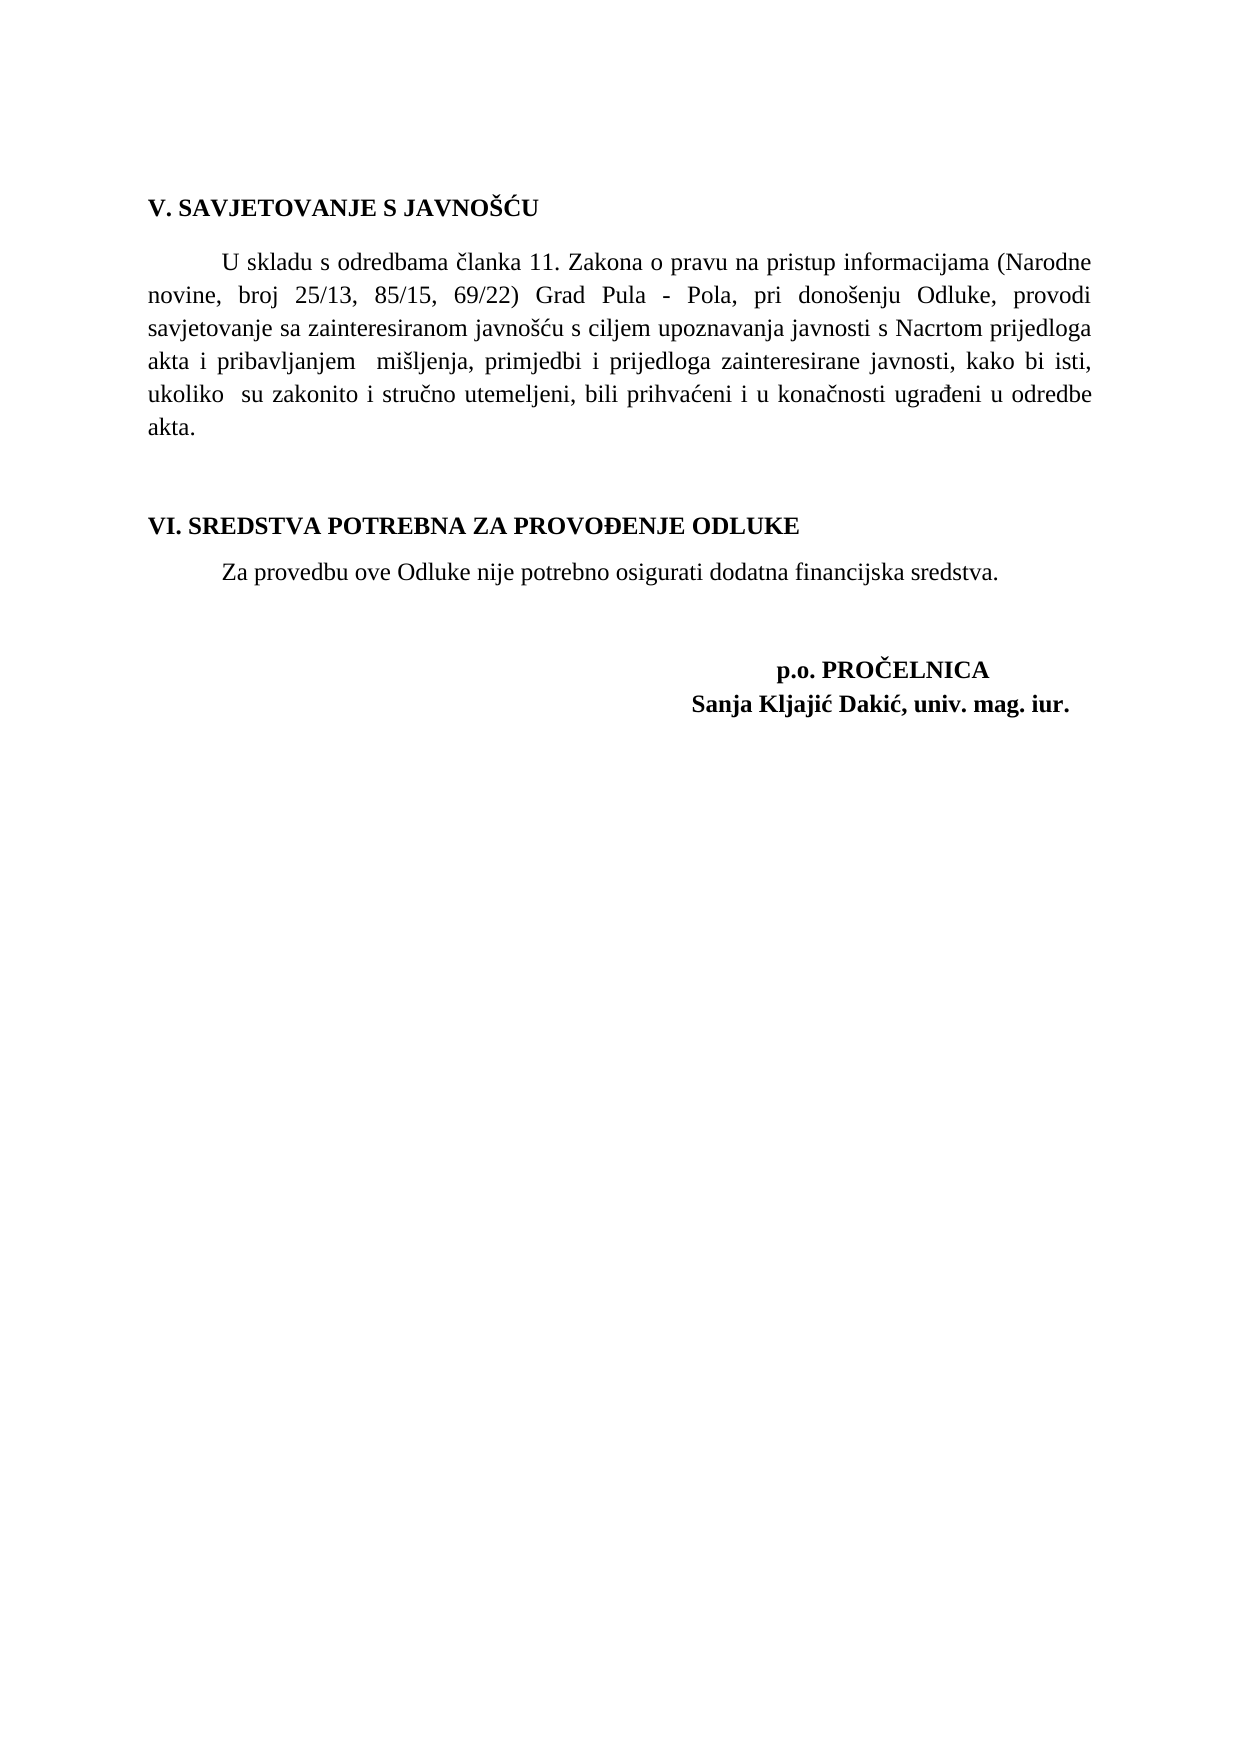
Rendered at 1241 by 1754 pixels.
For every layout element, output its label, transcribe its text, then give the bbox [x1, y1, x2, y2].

text Za provedbu ove Odluke nije potrebno osigurati dodatna financijska sredstva. [148, 557, 1093, 586]
text V. SAVJETOVANJE S JAVNOŠĆU [148, 193, 1093, 222]
text p.o. PROČELNICA [590, 656, 1093, 684]
text VI. SREDSTVA POTREBNA ZA PROVOĐENJE ODLUKE [148, 511, 1093, 540]
text Sanja Kljajić Dakić, univ. mag. iur. [148, 689, 1093, 717]
text U skladu s odredbama članka 11. Zakona o pravu na pristup informacijama (Narodne novine, broj 25/13, 85/15, 69/22) Grad Pula - Pola, pri donošenju Odluke, provodi savjetovanje sa zainteresiranom javnošću s ciljem upoznavanja javnosti s Nacrtom prijedloga akta i pribavljanjem mišljenja, primjedbi i prijedloga zainteresirane javnosti, kako bi isti, ukoliko su zakonito i stručno utemeljeni, bili prihvaćeni i u konačnosti ugrađeni u odredbe akta. [148, 247, 1093, 441]
